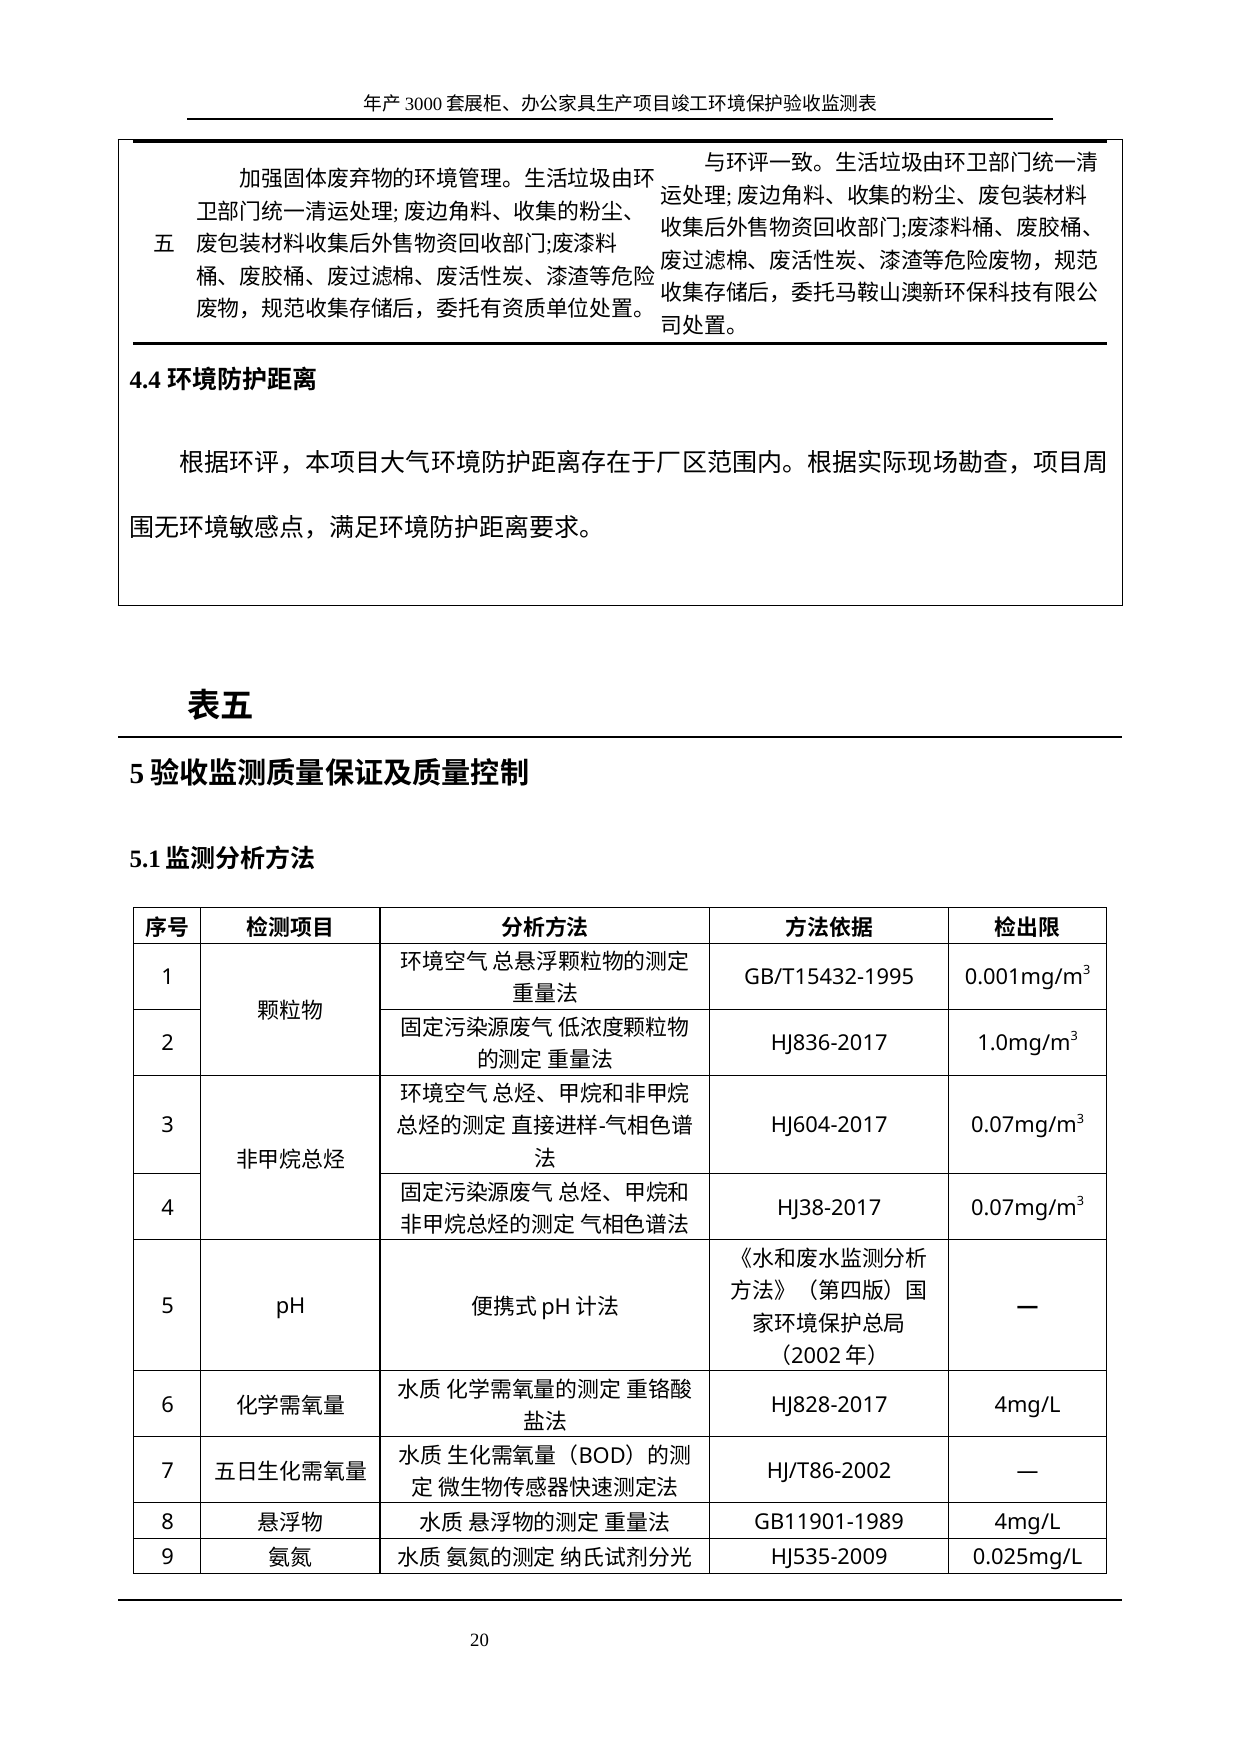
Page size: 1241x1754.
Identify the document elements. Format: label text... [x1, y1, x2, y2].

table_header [118, 738, 1122, 1599]
text 表五 [187, 671, 1053, 736]
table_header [119, 140, 1122, 605]
